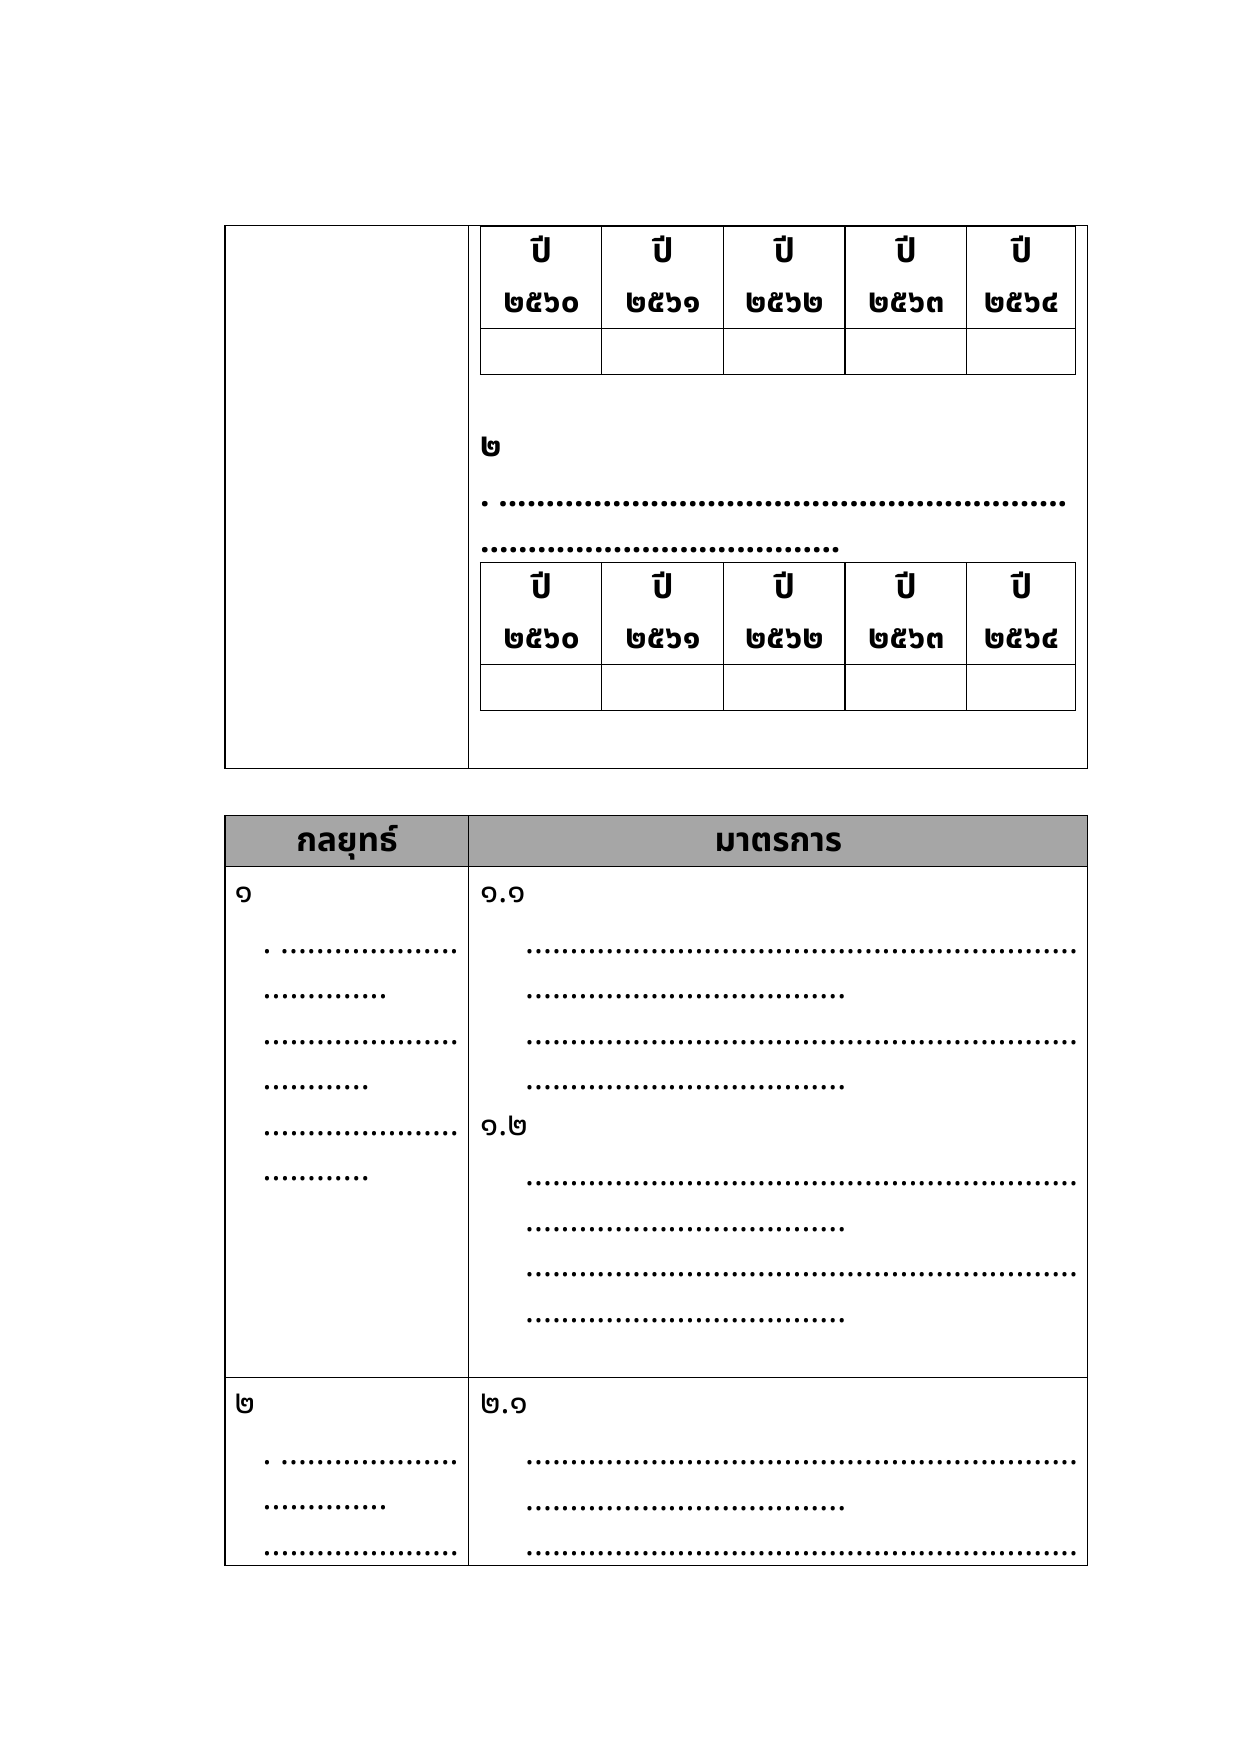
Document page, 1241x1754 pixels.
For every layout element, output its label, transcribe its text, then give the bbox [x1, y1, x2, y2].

table_cell ๑.๑ .................................................................................................. .................................................................................................. ๑.๒ .................................................................................................. .................................................................................................. [469, 867, 1087, 1377]
table_cell ๑. .................................. .................................. .................................. [226, 867, 468, 1377]
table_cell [469, 1378, 1087, 1565]
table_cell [226, 226, 468, 768]
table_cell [469, 226, 1087, 768]
table_header กลยุทธ์ [226, 816, 468, 866]
table_header มาตรการ [469, 816, 1087, 866]
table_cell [226, 1378, 468, 1565]
